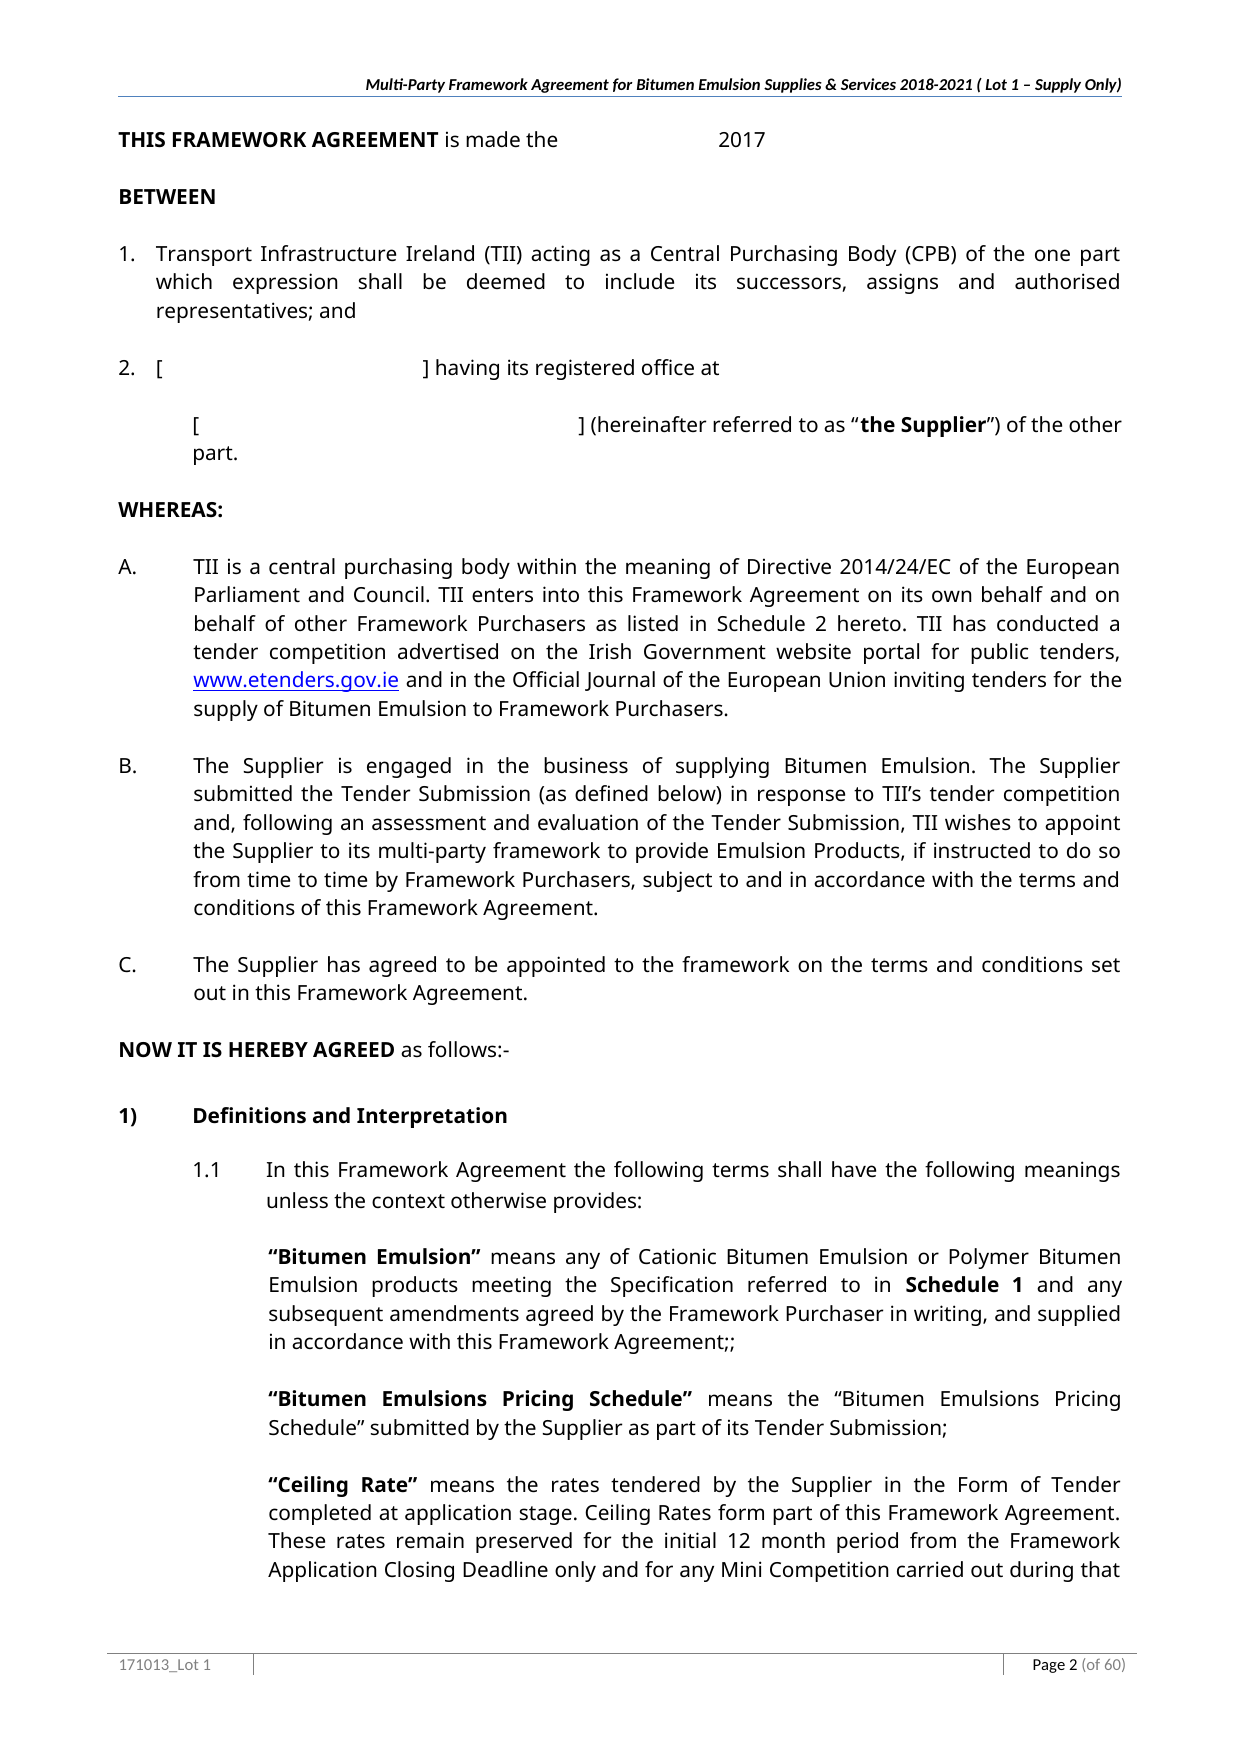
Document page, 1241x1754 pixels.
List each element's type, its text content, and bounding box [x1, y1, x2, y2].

text “Bitumen Emulsions Pricing Schedule” means the “Bitumen Emulsions Pricing Schedule” submitted by the Supplier as part of its Tender Submission; [268, 1384, 1122, 1441]
subtitle Definitions and Interpretation [118, 1101, 1122, 1130]
text B. The Supplier is engaged in the business of supplying Bitumen Emulsion. The Supplier submitted the Tender Submission (as defined below) in response to TII’s tender competition and, following an assessment and evaluation of the Tender Submission, TII wishes to appoint the Supplier to its multi-party framework to provide Emulsion Products, if instructed to do so from time to time by Framework Purchasers, subject to and in accordance with the terms and conditions of this Framework Agreement. [118, 751, 1122, 922]
text “Bitumen Emulsion” means any of Cationic Bitumen Emulsion or Polymer Bitumen Emulsion products meeting the Specification referred to in Schedule 1 and any subsequent amendments agreed by the Framework Purchaser in writing, and supplied in accordance with this Framework Agreement;; [268, 1242, 1122, 1356]
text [268, 1470, 1122, 1583]
list [ ] having its registered office at [118, 353, 1122, 381]
text A. TII is a central purchasing body within the meaning of Directive 2014/24/EC of the European Parliament and Council. TII enters into this Framework Agreement on its own behalf and on behalf of other Framework Purchasers as listed in Schedule 2 hereto. TII has conducted a tender competition advertised on the Irish Government website portal for public tenders, www.etenders.gov.ie and in the Official Journal of the European Union inviting tenders for the supply of Bitumen Emulsion to Framework Purchasers. [118, 552, 1122, 722]
text NOW IT IS HEREBY AGREED as follows:- [118, 1035, 1122, 1064]
text [ ] (hereinafter referred to as “the Supplier”) of the other part. [192, 410, 1122, 467]
list Transport Infrastructure Ireland (TII) acting as a Central Purchasing Body (CPB) of the one part which expression shall be deemed to include its successors, assigns and authorised representatives; and [118, 239, 1122, 324]
list The Supplier has agreed to be appointed to the framework on the terms and conditions set out in this Framework Agreement. [118, 950, 1122, 1007]
subtitle In this Framework Agreement the following terms shall have the following meanings unless the context otherwise provides: [192, 1155, 1122, 1214]
text BETWEEN [118, 182, 1122, 211]
text WHEREAS: [118, 495, 1122, 523]
text THIS FRAMEWORK AGREEMENT is made the 2017 [118, 125, 1122, 154]
